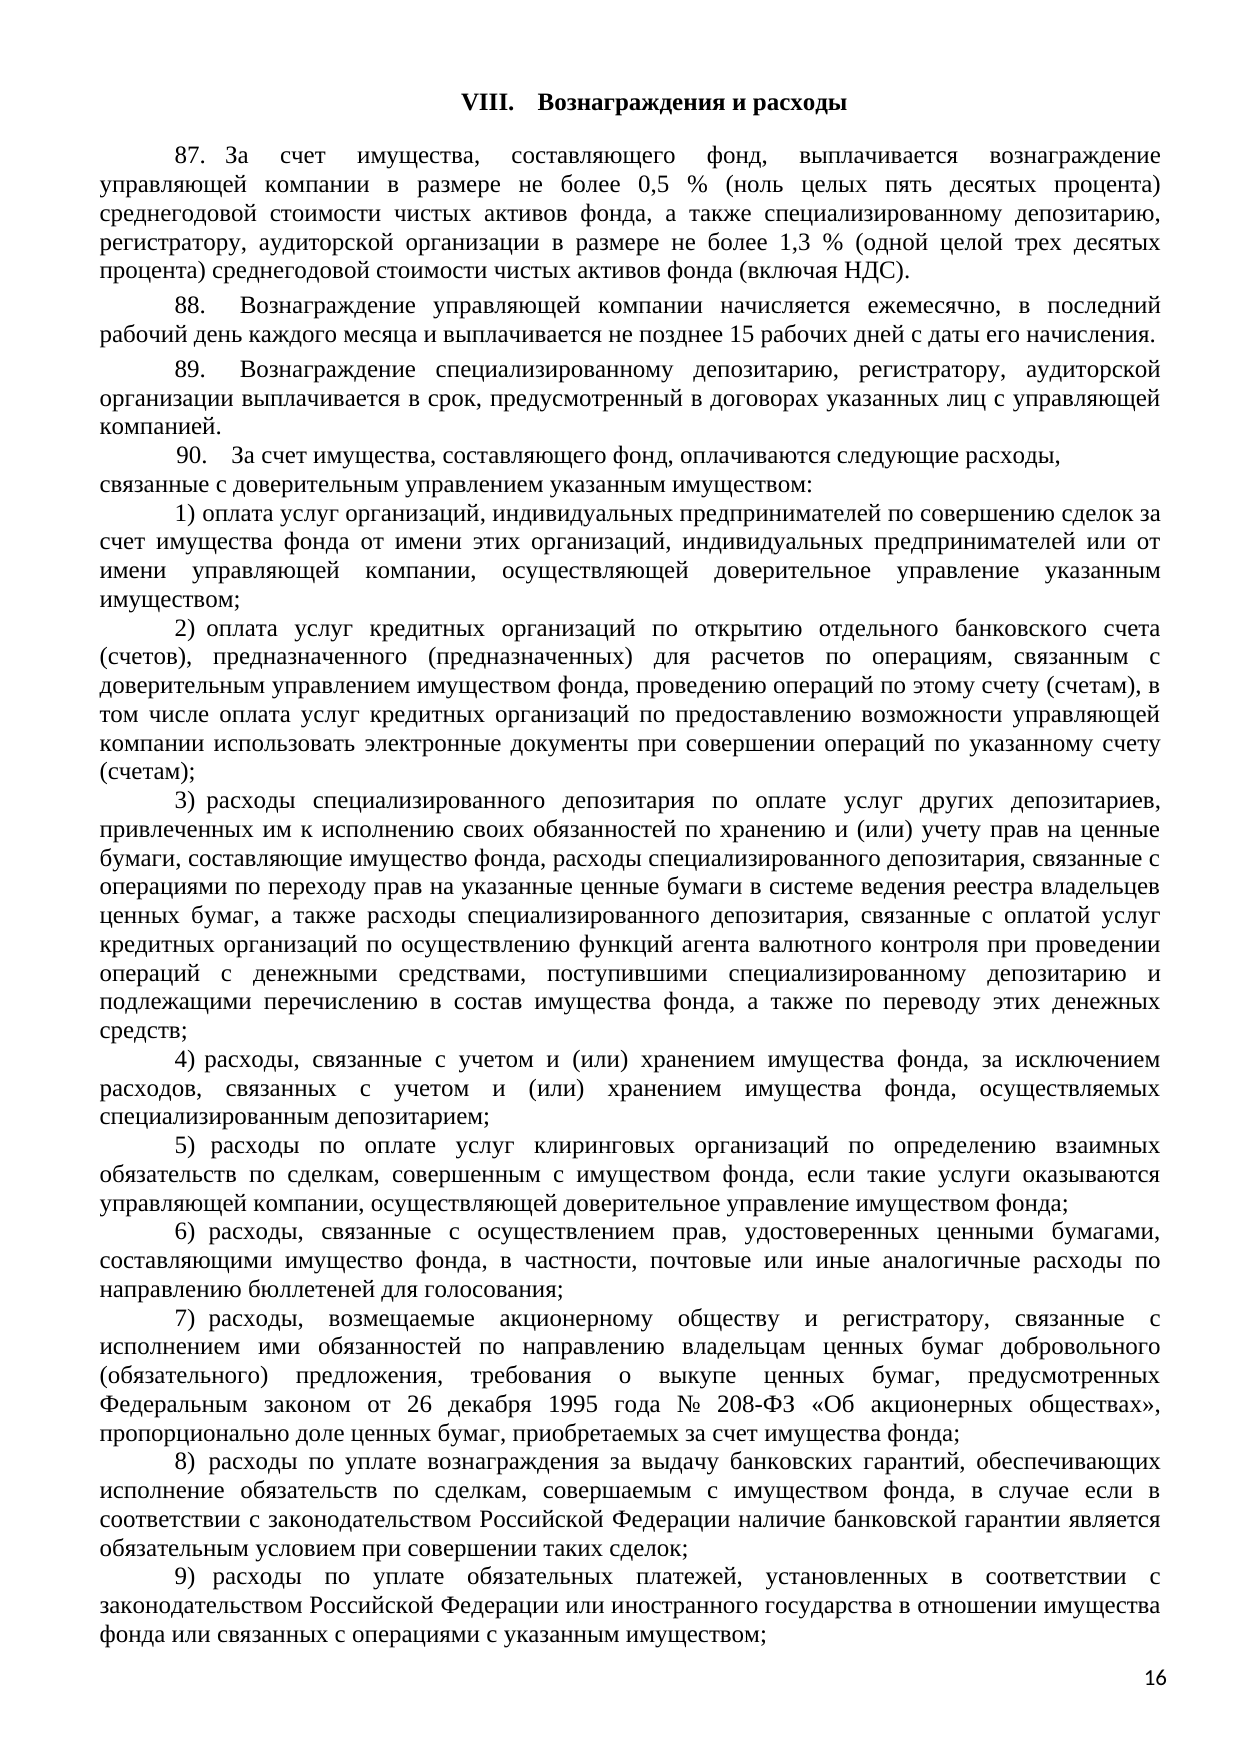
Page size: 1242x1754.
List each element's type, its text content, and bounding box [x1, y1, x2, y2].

list оплата услуг кредитных организаций по открытию отдельного банковского счета (счетов), предназначенного (предназначенных) для расчетов по операциям, связанным с доверительным управлением имуществом фонда, проведению операций по этому счету (счетам), в том числе оплата услуг кредитных организаций по предоставлению возможности управляющей компании использовать электронные документы при совершении операций по указанному счету (счетам); [99, 613, 1162, 785]
list За счет имущества, составляющего фонд, выплачивается вознаграждение управляющей компании в размере не более 0,5 % (ноль целых пять десятых процента) среднегодовой стоимости чистых активов фонда, а также специализированному депозитарию, регистратору, аудиторской организации в размере не более 1,3 % (одной целой трех десятых процента) среднегодовой стоимости чистых активов фонда (включая НДС). [99, 141, 1162, 284]
list расходы по оплате услуг клиринговых организаций по определению взаимных обязательств по сделкам, совершенным с имуществом фонда, если такие услуги оказываются управляющей компании, осуществляющей доверительное управление имуществом фонда; [99, 1130, 1161, 1216]
list расходы, связанные с учетом и (или) хранением имущества фонда, за исключением расходов, связанных с учетом и (или) хранением имущества фонда, осуществляемых специализированным депозитарием; [99, 1044, 1161, 1130]
list расходы, возмещаемые акционерному обществу и регистратору, связанные с исполнением ими обязанностей по направлению владельцам ценных бумаг добровольного (обязательного) предложения, требования о выкупе ценных бумаг, предусмотренных Федеральным законом от 26 декабря 1995 года № 208-ФЗ «Об акционерных обществах», пропорционально доле ценных бумаг, приобретаемых за счет имущества фонда; [99, 1303, 1161, 1446]
list расходы, связанные с осуществлением прав, удостоверенных ценными бумагами, составляющими имущество фонда, в частности, почтовые или иные аналогичные расходы по направлению бюллетеней для голосования; [99, 1216, 1161, 1303]
list расходы специализированного депозитария по оплате услуг других депозитариев, привлеченных им к исполнению своих обязанностей по хранению и (или) учету прав на ценные бумаги, составляющие имущество фонда, расходы специализированного депозитария, связанные с операциями по переходу прав на указанные ценные бумаги в системе ведения реестра владельцев ценных бумаг, а также расходы специализированного депозитария, связанные с оплатой услуг кредитных организаций по осуществлению функций агента валютного контроля при проведении операций с денежными средствами, поступившими специализированному депозитарию и подлежащими перечислению в состав имущества фонда, а также по переводу этих денежных средств; [99, 785, 1161, 1044]
list расходы по уплате вознаграждения за выдачу банковских гарантий, обеспечивающих исполнение обязательств по сделкам, совершаемым с имуществом фонда, в случае если в соответствии с законодательством Российской Федерации наличие банковской гарантии является обязательным условием при совершении таких сделок; [99, 1446, 1161, 1561]
list Вознаграждения и расходы [461, 87, 1157, 116]
list Вознаграждение специализированному депозитарию, регистратору, аудиторской организации выплачивается в срок, предусмотренный в договорах указанных лиц с управляющей компанией. [99, 354, 1161, 440]
list оплата услуг организаций, индивидуальных предпринимателей по совершению сделок за счет имущества фонда от имени этих организаций, индивидуальных предпринимателей или от имени управляющей компании, осуществляющей доверительное управление указанным имуществом; [99, 498, 1162, 613]
list За счет имущества, составляющего фонд, оплачиваются следующие расходы, связанные с доверительным управлением указанным имуществом: [99, 440, 1169, 498]
list Вознаграждение управляющей компании начисляется ежемесячно, в последний рабочий день каждого месяца и выплачивается не позднее 15 рабочих дней с даты его начисления. [99, 290, 1161, 348]
list расходы по уплате обязательных платежей, установленных в соответствии с законодательством Российской Федерации или иностранного государства в отношении имущества фонда или связанных с операциями с указанным имуществом; [99, 1561, 1162, 1648]
